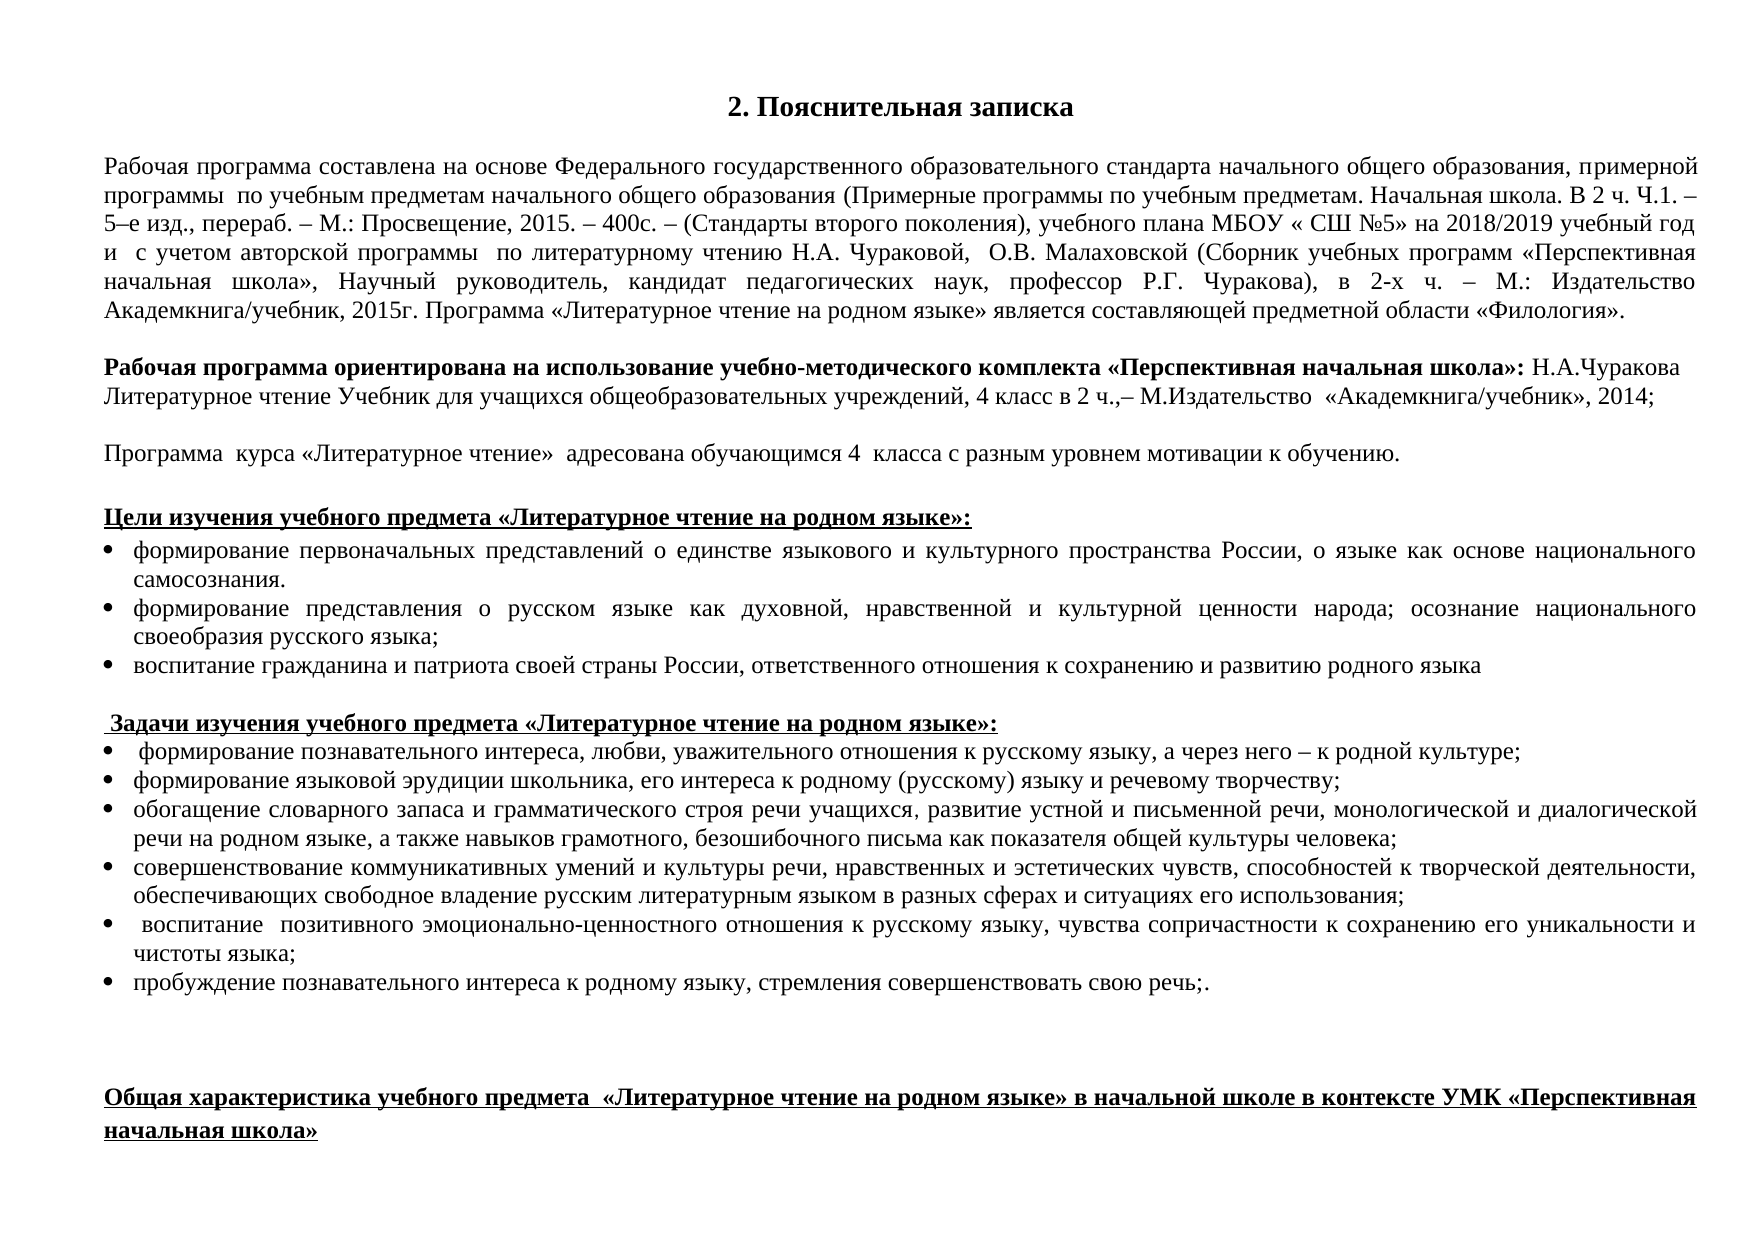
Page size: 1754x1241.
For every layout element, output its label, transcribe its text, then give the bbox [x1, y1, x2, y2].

list формирование познавательного интереса, любви, уважительного отношения к русскому языку, а через него – к родной культуре; [103, 736, 1698, 765]
text Цели изучения учебного предмета «Литературное чтение на родном языке»: [103, 502, 1698, 531]
list обогащение словарного запаса и грамматического строя речи учащихся, развитие устной и письменной речи, монологической и диалогической речи на родном языке, а также навыков грамотного, безошибочного письма как показателя общей культуры человека; [103, 794, 1698, 852]
list формирование языковой эрудиции школьника, его интереса к родному (русскому) языку и речевому творчеству; [103, 765, 1698, 794]
list воспитание гражданина и патриота своей страны России, ответственного отношения к сохранению и развитию родного языка [103, 650, 1698, 679]
list формирование представления о русском языке как духовной, нравственной и культурной ценности народа; осознание национального своеобразия русского языка; [103, 593, 1698, 650]
text Программа курса «Литературное чтение» адресована обучающимся 4 класса с разным уровнем мотивации к обучению. [103, 438, 1698, 467]
text Задачи изучения учебного предмета «Литературное чтение на родном языке»: [103, 708, 1698, 736]
text Рабочая программа составлена на основе Федерального государственного образовательного стандарта начального общего образования, примерной программы по учебным предметам начального общего образования (Примерные программы по учебным предметам. Начальная школа. В 2 ч. Ч.1. – 5–е изд., перераб. – М.: Просвещение, 2015. – 400с. – (Стандарты второго поколения), учебного плана МБОУ « СШ №5» на 2018/2019 учебный год и с учетом авторской программы по литературному чтению Н.А. Чураковой, О.В. Малаховской (Сборник учебных программ «Перспективная начальная школа», Научный руководитель, кандидат педагогических наук, профессор Р.Г. Чуракова), в 2-х ч. – М.: Издательство Академкнига/учебник, 2015г. Программа «Литературное чтение на родном языке» является составляющей предметной области «Филология». [103, 151, 1698, 323]
text Общая характеристика учебного предмета «Литературное чтение на родном языке» в начальной школе в контексте УМК «Перспективная начальная школа» [103, 1082, 1698, 1143]
text 2. Пояснительная записка [103, 89, 1698, 122]
list пробуждение познавательного интереса к родному языку, стремления совершенствовать свою речь;. [103, 967, 1698, 996]
list воспитание позитивного эмоционально-ценностного отношения к русскому языку, чувства сопричастности к сохранению его уникальности и чистоты языка; [103, 909, 1698, 967]
text Рабочая программа ориентирована на использование учебно-методического комплекта «Перспективная начальная школа»: Н.А.Чуракова Литературное чтение Учебник для учащихся общеобразовательных учреждений, 4 класс в 2 ч.,– М.Издательство «Академкнига/учебник», 2014; [103, 352, 1698, 410]
list совершенствование коммуникативных умений и культуры речи, нравственных и эстетических чувств, способностей к творческой деятельности, обеспечивающих свободное владение русским литературным языком в разных сферах и ситуациях его использования; [103, 852, 1698, 909]
list формирование первоначальных представлений о единстве языкового и культурного пространства России, о языке как основе национального самосознания. [103, 535, 1698, 593]
